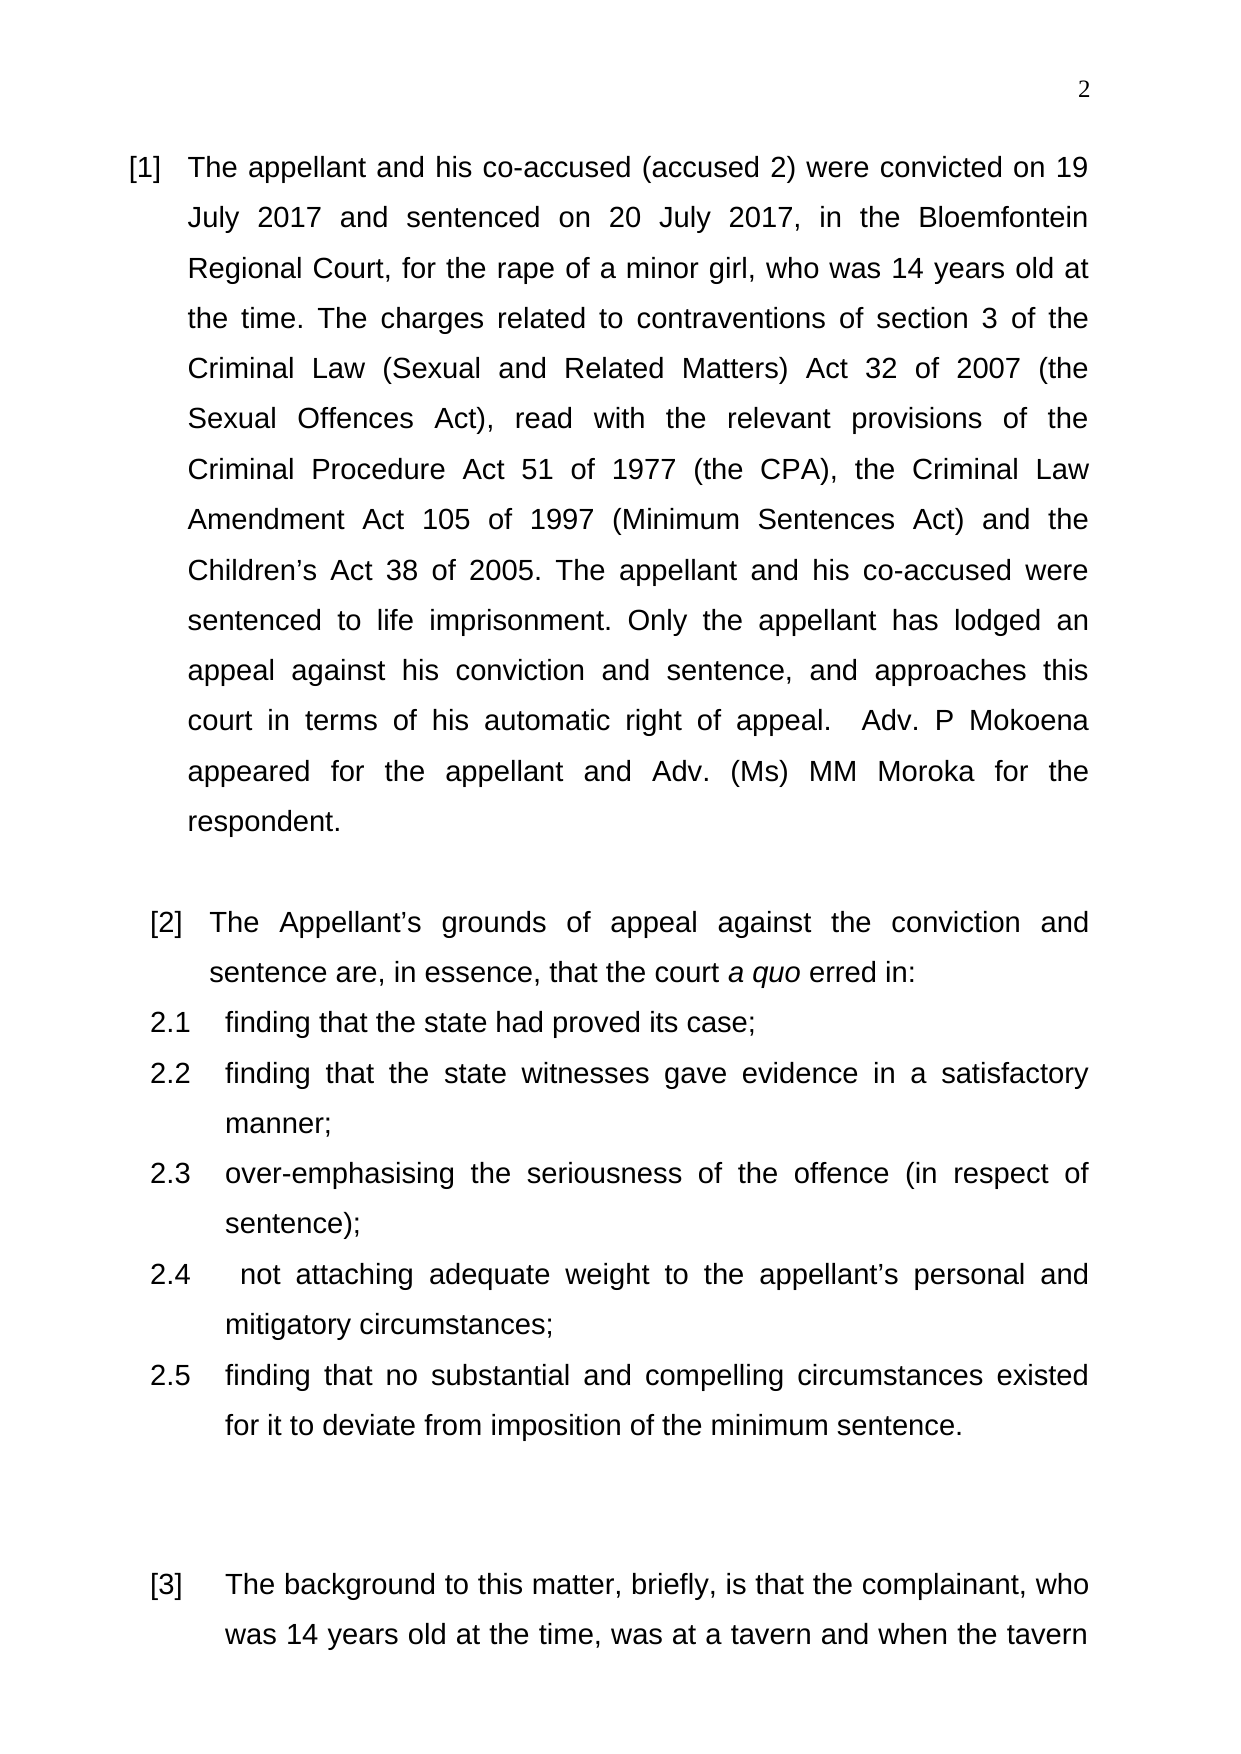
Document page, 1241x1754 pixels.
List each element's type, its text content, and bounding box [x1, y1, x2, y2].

list The appellant and his co-accused (accused 2) were convicted on 19 July 2017 and sentenced on 20 July 2017, in the Bloemfontein Regional Court, for the rape of a minor girl, who was 14 years old at the time. The charges related to contraventions of section 3 of the Criminal Law (Sexual and Related Matters) Act 32 of 2007 (the Sexual Offences Act), read with the relevant provisions of the Criminal Procedure Act 51 of 1977 (the CPA), the Criminal Law Amendment Act 105 of 1997 (Minimum Sentences Act) and the Children’s Act 38 of 2005. The appellant and his co-accused were sentenced to life imprisonment. Only the appellant has lodged an appeal against his conviction and sentence, and approaches this court in terms of his automatic right of appeal. Adv. P Mokoena appeared for the appellant and Adv. (Ms) MM Moroka for the respondent. [128, 150, 1090, 838]
list finding that no substantial and compelling circumstances existed for it to deviate from imposition of the minimum sentence. [150, 1357, 1090, 1441]
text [150, 1567, 1090, 1651]
list finding that the state witnesses gave evidence in a satisfactory manner; [150, 1056, 1090, 1139]
list finding that the state had proved its case; [150, 1005, 1090, 1039]
list over-emphasising the seriousness of the offence (in respect of sentence); [150, 1156, 1090, 1240]
list The Appellant’s grounds of appeal against the conviction and sentence are, in essence, that the court a quo erred in: [150, 905, 1090, 988]
list not attaching adequate weight to the appellant’s personal and mitigatory circumstances; [150, 1257, 1090, 1341]
